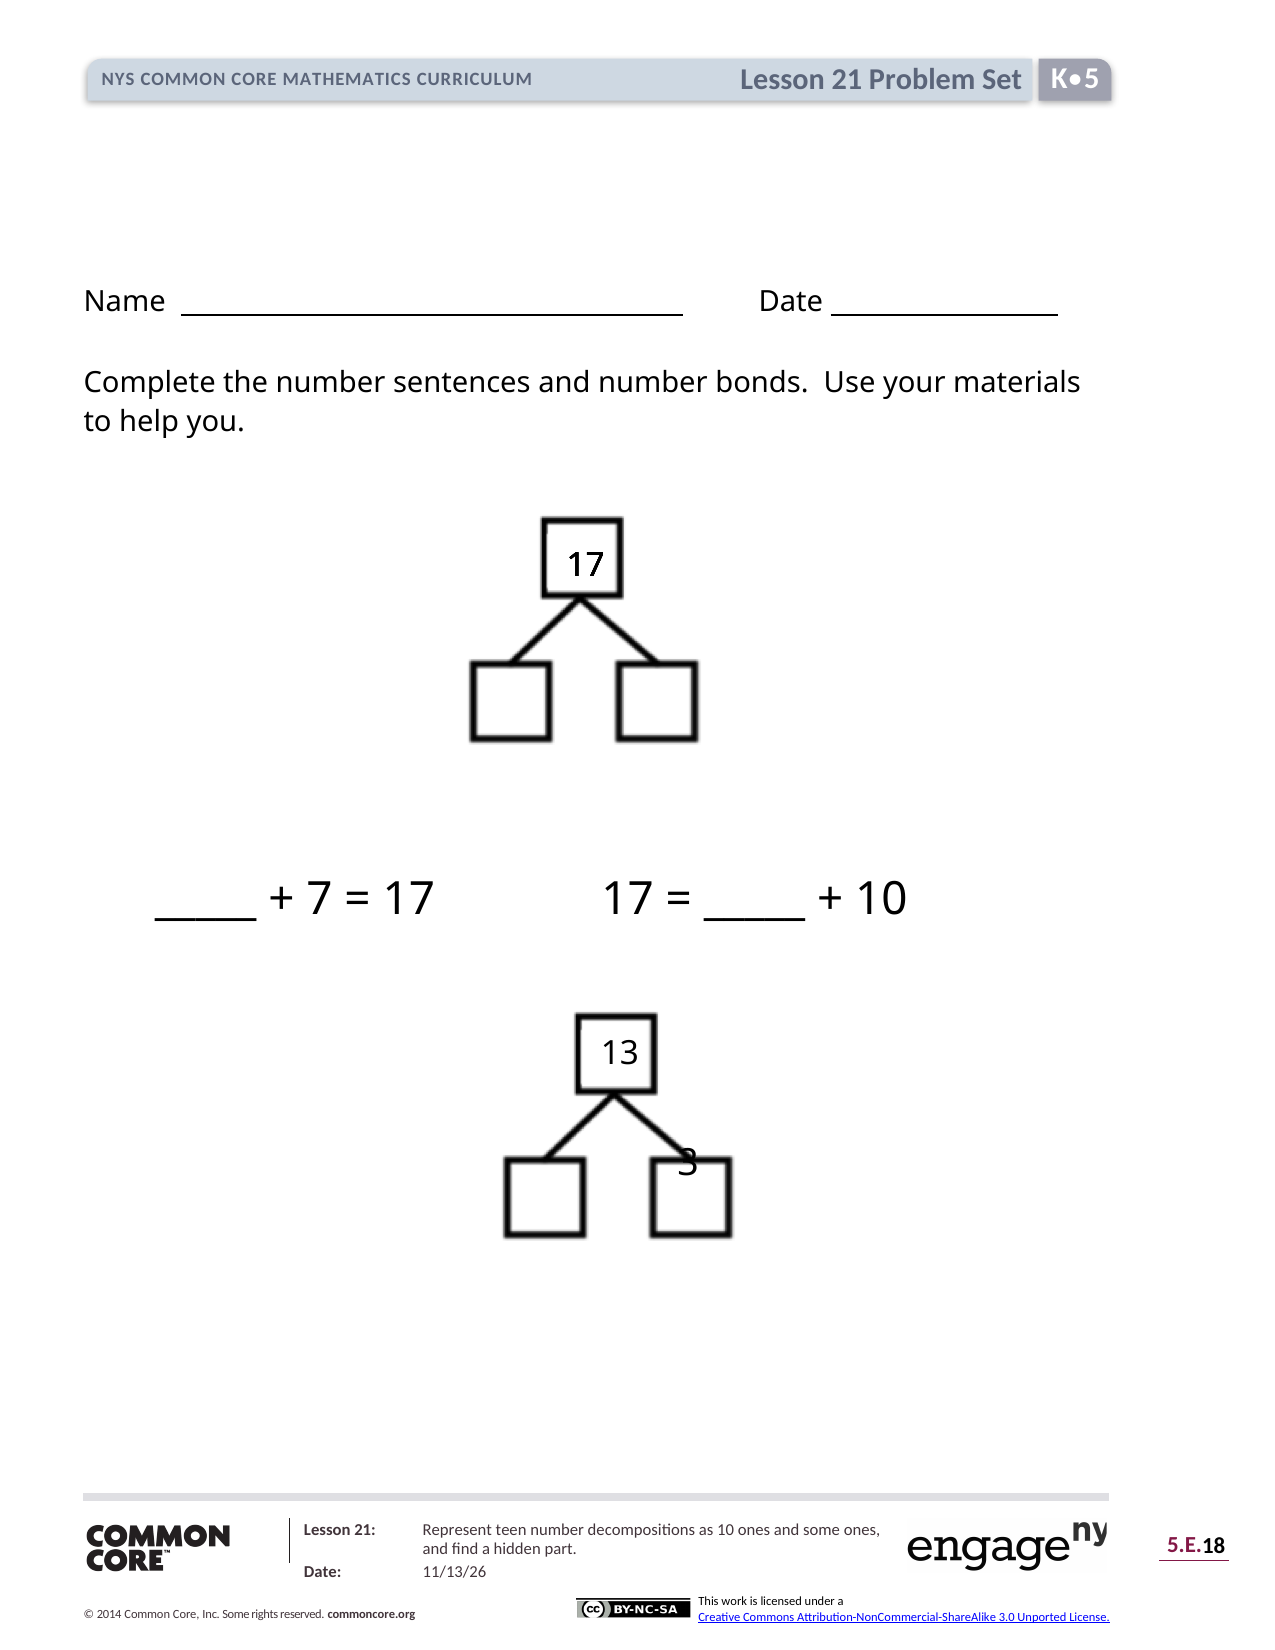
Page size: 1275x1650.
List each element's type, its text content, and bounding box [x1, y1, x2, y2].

picture [574, 1598, 691, 1618]
picture [81, 1519, 234, 1577]
text Complete the number sentences and number bonds. Use your materials to help you. [83, 361, 1108, 440]
text Name Date [83, 281, 1108, 320]
picture [495, 1002, 746, 1253]
text _____ + 7 = 17 17 = _____ + 10 [83, 866, 1108, 928]
picture [461, 506, 712, 757]
picture [906, 1518, 1107, 1573]
